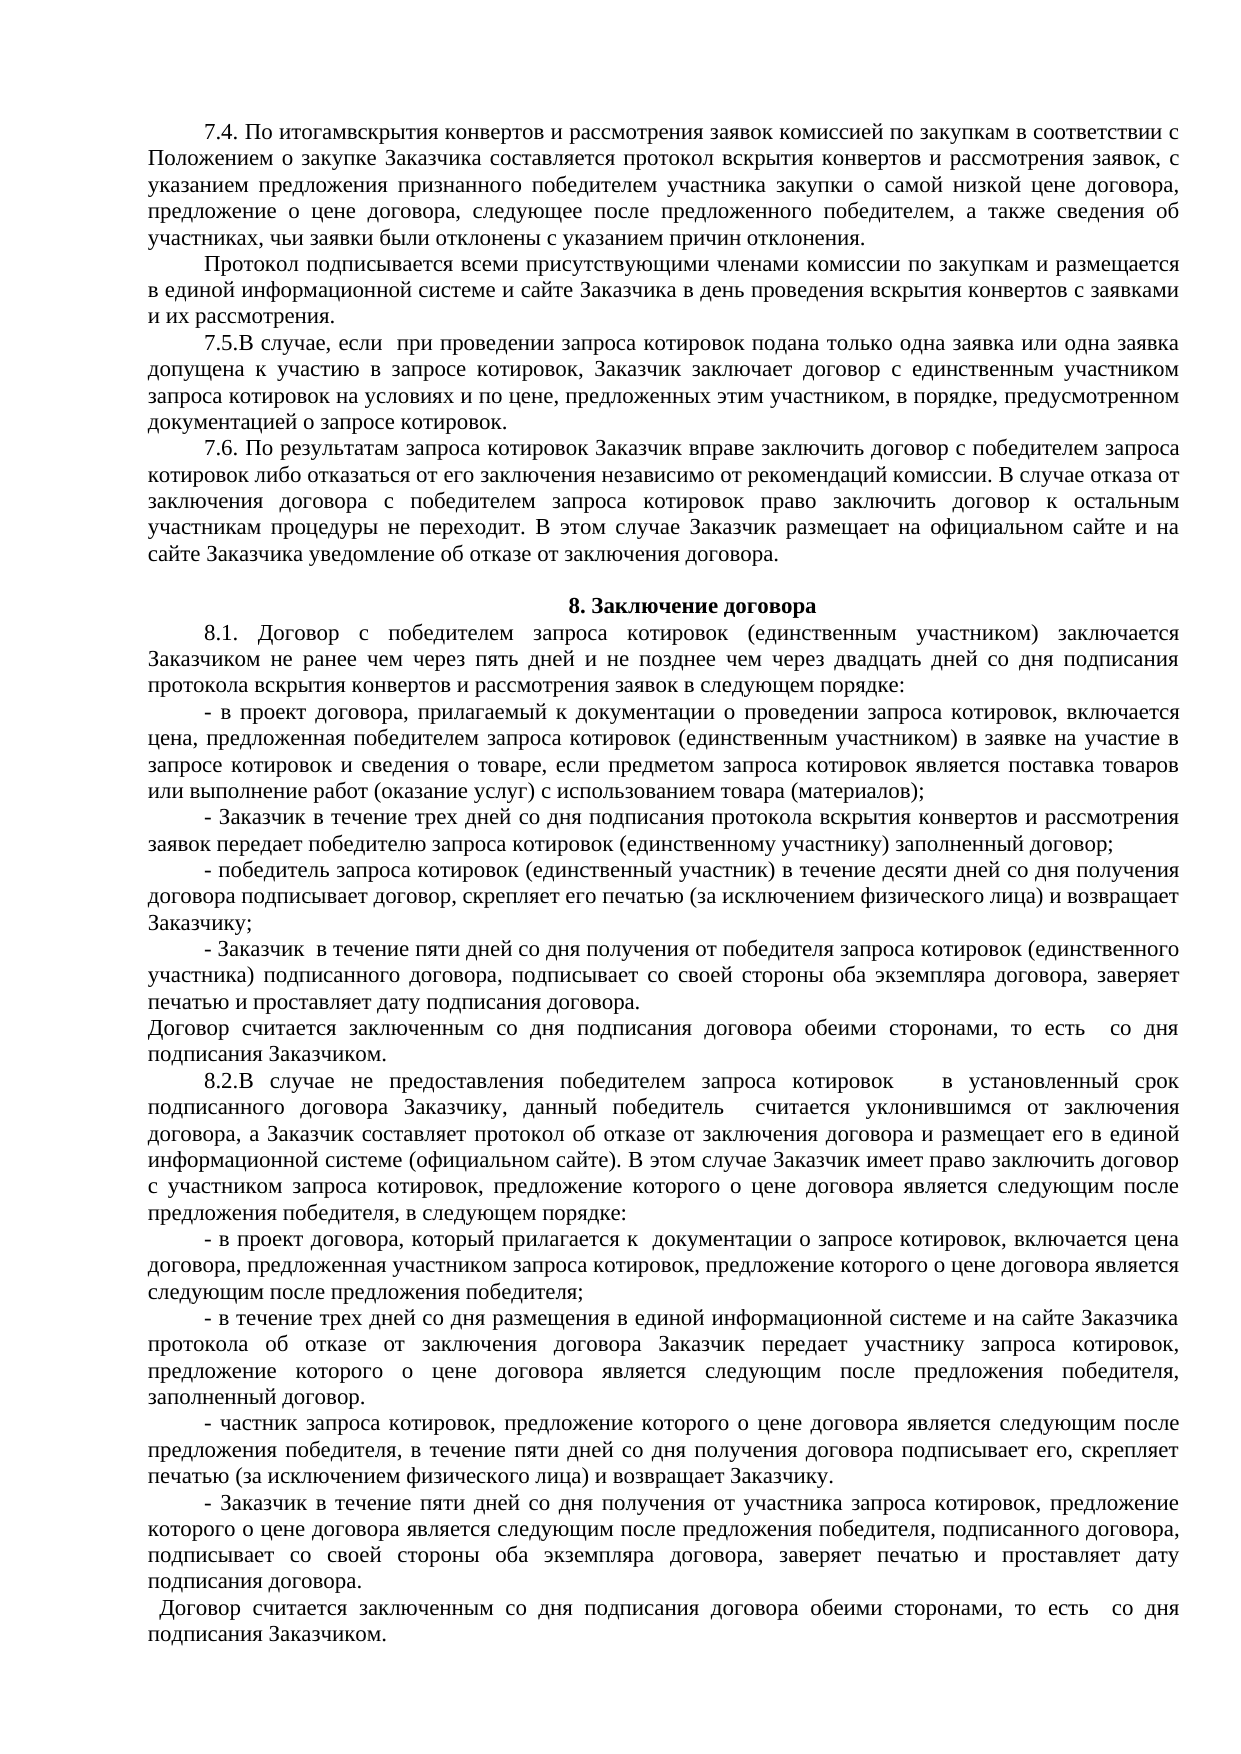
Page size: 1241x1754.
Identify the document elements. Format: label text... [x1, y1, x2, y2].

text - в проект договора, прилагаемый к документации о проведении запроса котировок, включается цена, предложенная победителем запроса котировок (единственным участником) в заявке на участие в запросе котировок и сведения о товаре, если предметом запроса котировок является поставка товаров или выполнение работ (оказание услуг) с использованием товара (материалов); [148, 698, 1181, 803]
text Договор считается заключенным со дня подписания договора обеими сторонами, то есть со дня подписания Заказчиком. [148, 1594, 1181, 1647]
text - Заказчик в течение пяти дней со дня получения от участника запроса котировок, предложение которого о цене договора является следующим после предложения победителя, подписанного договора, подписывает со своей стороны оба экземпляра договора, заверяет печатью и проставляет дату подписания договора. [148, 1488, 1181, 1594]
text 7.6. По результатам запроса котировок Заказчик вправе заключить договор с победителем запроса котировок либо отказаться от его заключения независимо от рекомендаций комиссии. В случае отказа от заключения договора с победителем запроса котировок право заключить договор к остальным участникам процедуры не переходит. В этом случае Заказчик размещает на официальном сайте и на сайте Заказчика уведомление об отказе от заключения договора. [148, 434, 1181, 566]
text 8.1. Договор с победителем запроса котировок (единственным участником) заключается Заказчиком не ранее чем через пять дней и не позднее чем через двадцать дней со дня подписания протокола вскрытия конвертов и рассмотрения заявок в следующем порядке: [148, 619, 1181, 698]
text - в течение трех дней со дня размещения в единой информационной системе и на сайте Заказчика протокола об отказе от заключения договора Заказчик передает участнику запроса котировок, предложение которого о цене договора является следующим после предложения победителя, заполненный договор. [148, 1304, 1181, 1409]
text 7.5.В случае, если при проведении запроса котировок подана только одна заявка или одна заявка допущена к участию в запросе котировок, Заказчик заключает договор с единственным участником запроса котировок на условиях и по цене, предложенных этим участником, в порядке, предусмотренном документацией о запросе котировок. [148, 329, 1181, 434]
text - Заказчик в течение пяти дней со дня получения от победителя запроса котировок (единственного участника) подписанного договора, подписывает со своей стороны оба экземпляра договора, заверяет печатью и проставляет дату подписания договора. [148, 935, 1181, 1014]
text 7.4. По итогамвскрытия конвертов и рассмотрения заявок комиссией по закупкам в соответствии с Положением о закупке Заказчика составляется протокол вскрытия конвертов и рассмотрения заявок, с указанием предложения признанного победителем участника закупки о самой низкой цене договора, предложение о цене договора, следующее после предложенного победителем, а также сведения об участниках, чьи заявки были отклонены с указанием причин отклонения. [148, 118, 1181, 250]
text 8.2.В случае не предоставления победителем запроса котировок в установленный срок подписанного договора Заказчику, данный победитель считается уклонившимся от заключения договора, а Заказчик составляет протокол об отказе от заключения договора и размещает его в единой информационной системе (официальном сайте). В этом случае Заказчик имеет право заключить договор с участником запроса котировок, предложение которого о цене договора является следующим после предложения победителя, в следующем порядке: [148, 1067, 1181, 1225]
text - победитель запроса котировок (единственный участник) в течение десяти дней со дня получения договора подписывает договор, скрепляет его печатью (за исключением физического лица) и возвращает Заказчику; [148, 856, 1181, 935]
text - частник запроса котировок, предложение которого о цене договора является следующим после предложения победителя, в течение пяти дней со дня получения договора подписывает его, скрепляет печатью (за исключением физического лица) и возвращает Заказчику. [148, 1409, 1181, 1488]
text Договор считается заключенным со дня подписания договора обеими сторонами, то есть со дня подписания Заказчиком. [148, 1014, 1181, 1067]
text Протокол подписывается всеми присутствующими членами комиссии по закупкам и размещается в единой информационной системе и сайте Заказчика в день проведения вскрытия конвертов с заявками и их рассмотрения. [148, 250, 1181, 329]
text 8. Заключение договора [148, 592, 1181, 619]
text - Заказчик в течение трех дней со дня подписания протокола вскрытия конвертов и рассмотрения заявок передает победителю запроса котировок (единственному участнику) заполненный договор; [148, 803, 1181, 856]
text - в проект договора, который прилагается к документации о запросе котировок, включается цена договора, предложенная участником запроса котировок, предложение которого о цене договора является следующим после предложения победителя; [148, 1225, 1181, 1304]
